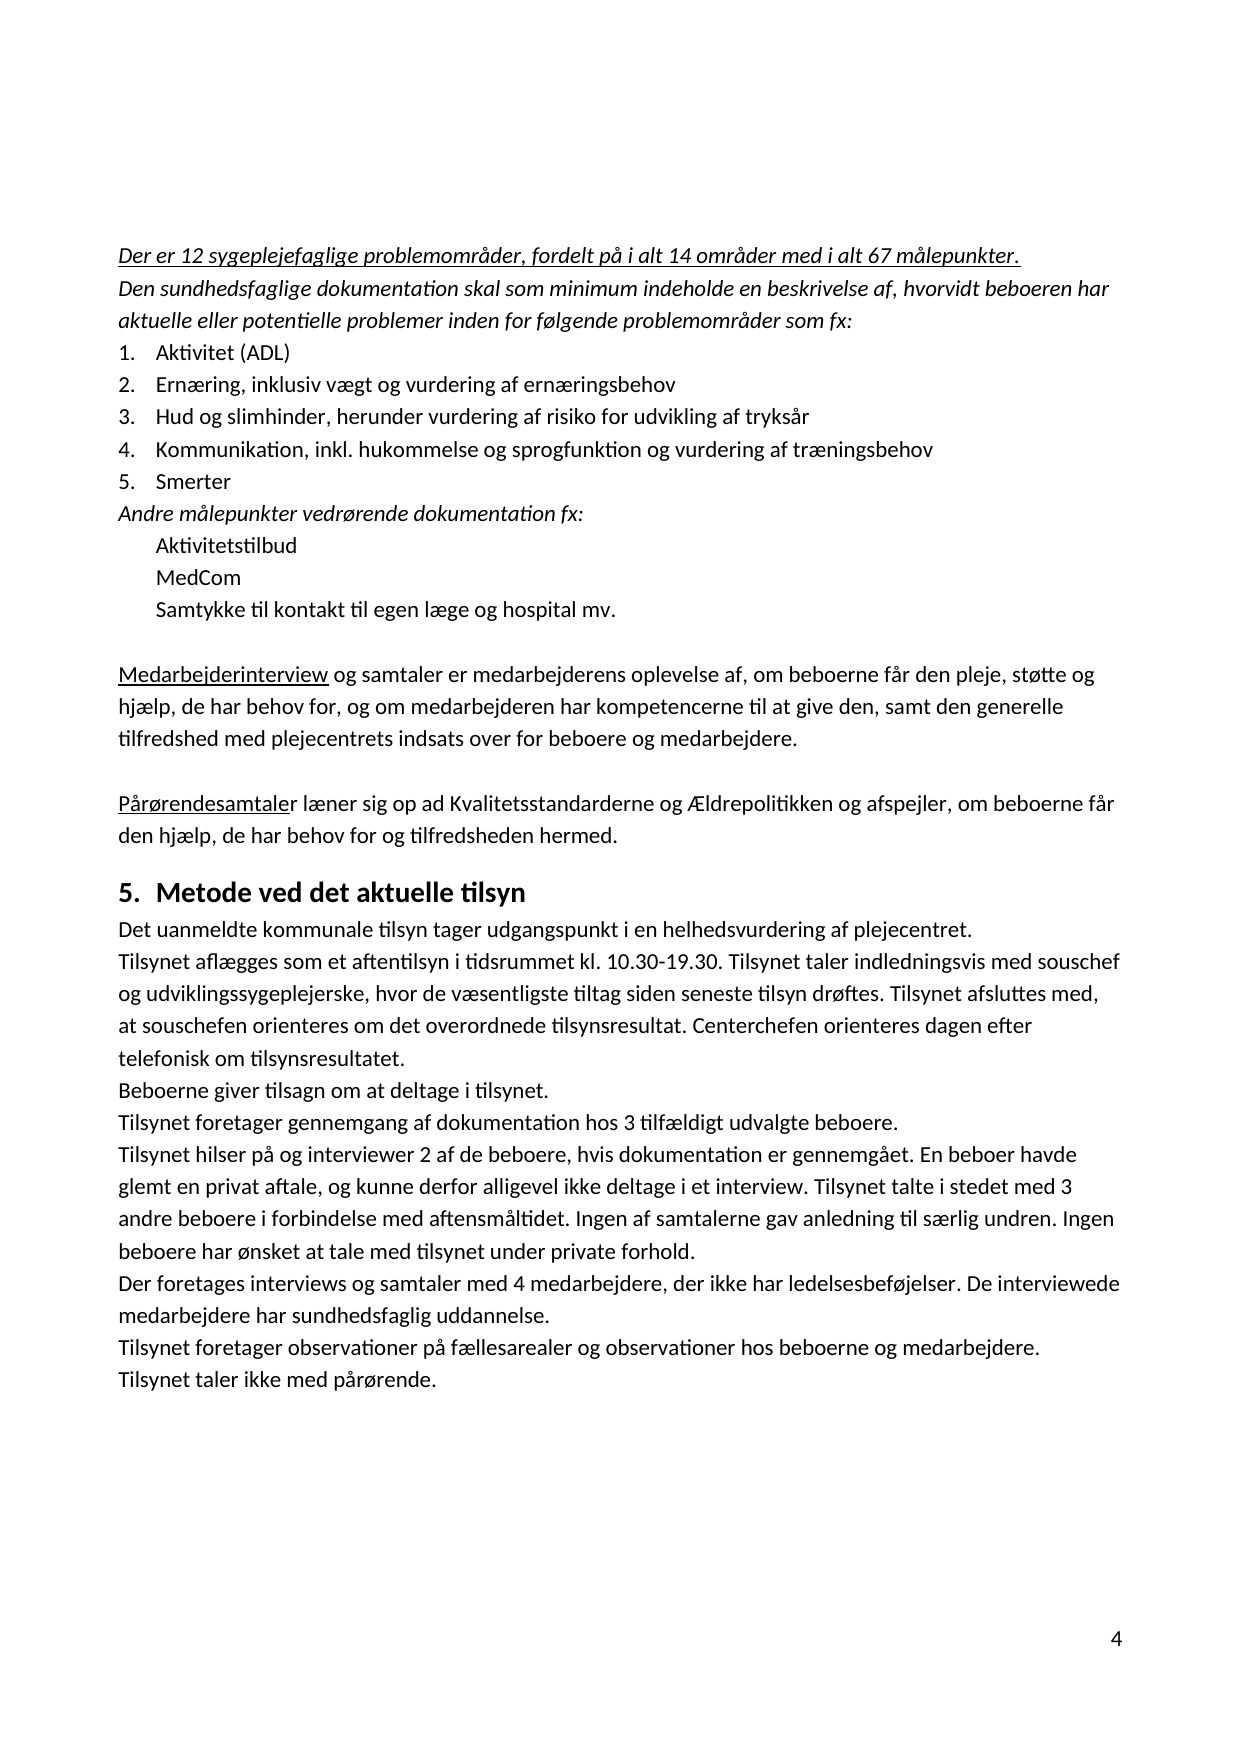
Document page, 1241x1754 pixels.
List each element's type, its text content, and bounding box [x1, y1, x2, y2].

text Tilsynet foretager observationer på fællesarealer og observationer hos beboerne og medarbejdere. [118, 1333, 1122, 1361]
text Det uanmeldte kommunale tilsyn tager udgangspunkt i en helhedsvurdering af plejecentret. [118, 915, 1122, 943]
text Den sundhedsfaglige dokumentation skal som minimum indeholde en beskrivelse af, hvorvidt beboeren har aktuelle eller potentielle problemer inden for følgende problemområder som fx: [118, 274, 1122, 334]
list Aktivitet (ADL) [118, 338, 1122, 366]
list Smerter [118, 467, 1122, 495]
text Der er 12 sygeplejefaglige problemområder, fordelt på i alt 14 områder med i alt 67 målepunkter. [118, 242, 1122, 269]
list Hud og slimhinder, herunder vurdering af risiko for udvikling af tryksår [118, 402, 1122, 431]
list Kommunikation, inkl. hukommelse og sprogfunktion og vurdering af træningsbehov [118, 435, 1122, 463]
text Tilsynet taler ikke med pårørende. [118, 1366, 1122, 1393]
subtitle Metode ved det aktuelle tilsyn [118, 874, 1122, 909]
list Ernæring, inklusiv vægt og vurdering af ernæringsbehov [118, 370, 1122, 398]
text Pårørendesamtaler læner sig op ad Kvalitetsstandarderne og Ældrepolitikken og afspejler, om beboerne får den hjælp, de har behov for og tilfredsheden hermed. [118, 789, 1122, 849]
text Medarbejderinterview og samtaler er medarbejderens oplevelse af, om beboerne får den pleje, støtte og hjælp, de har behov for, og om medarbejderen har kompetencerne til at give den, samt den generelle tilfredshed med plejecentrets indsats over for beboere og medarbejdere. [118, 660, 1122, 752]
text Tilsynet aflægges som et aftentilsyn i tidsrummet kl. 10.30-19.30. Tilsynet taler indledningsvis med souschef og udviklingssygeplejerske, hvor de væsentligste tiltag siden seneste tilsyn drøftes. Tilsynet afsluttes med, at souschefen orienteres om det overordnede tilsynsresultat. Centerchefen orienteres dagen efter telefonisk om tilsynsresultatet. [118, 947, 1122, 1072]
text Tilsynet hilser på og interviewer 2 af de beboere, hvis dokumentation er gennemgået. En beboer havde glemt en privat aftale, og kunne derfor alligevel ikke deltage i et interview. Tilsynet talte i stedet med 3 andre beboere i forbindelse med aftensmåltidet. Ingen af samtalerne gav anledning til særlig undren. Ingen beboere har ønsket at tale med tilsynet under private forhold. [118, 1140, 1122, 1265]
list Samtykke til kontakt til egen læge og hospital mv. [156, 596, 1122, 624]
list Aktivitetstilbud [156, 531, 1122, 559]
text Andre målepunkter vedrørende dokumentation fx: [118, 499, 1122, 527]
text Beboerne giver tilsagn om at deltage i tilsynet. [118, 1076, 1122, 1104]
text Der foretages interviews og samtaler med 4 medarbejdere, der ikke har ledelsesbeføjelser. De interviewede medarbejdere har sundhedsfaglig uddannelse. [118, 1269, 1122, 1329]
list MedCom [156, 563, 1122, 591]
text Tilsynet foretager gennemgang af dokumentation hos 3 tilfældigt udvalgte beboere. [118, 1108, 1122, 1136]
